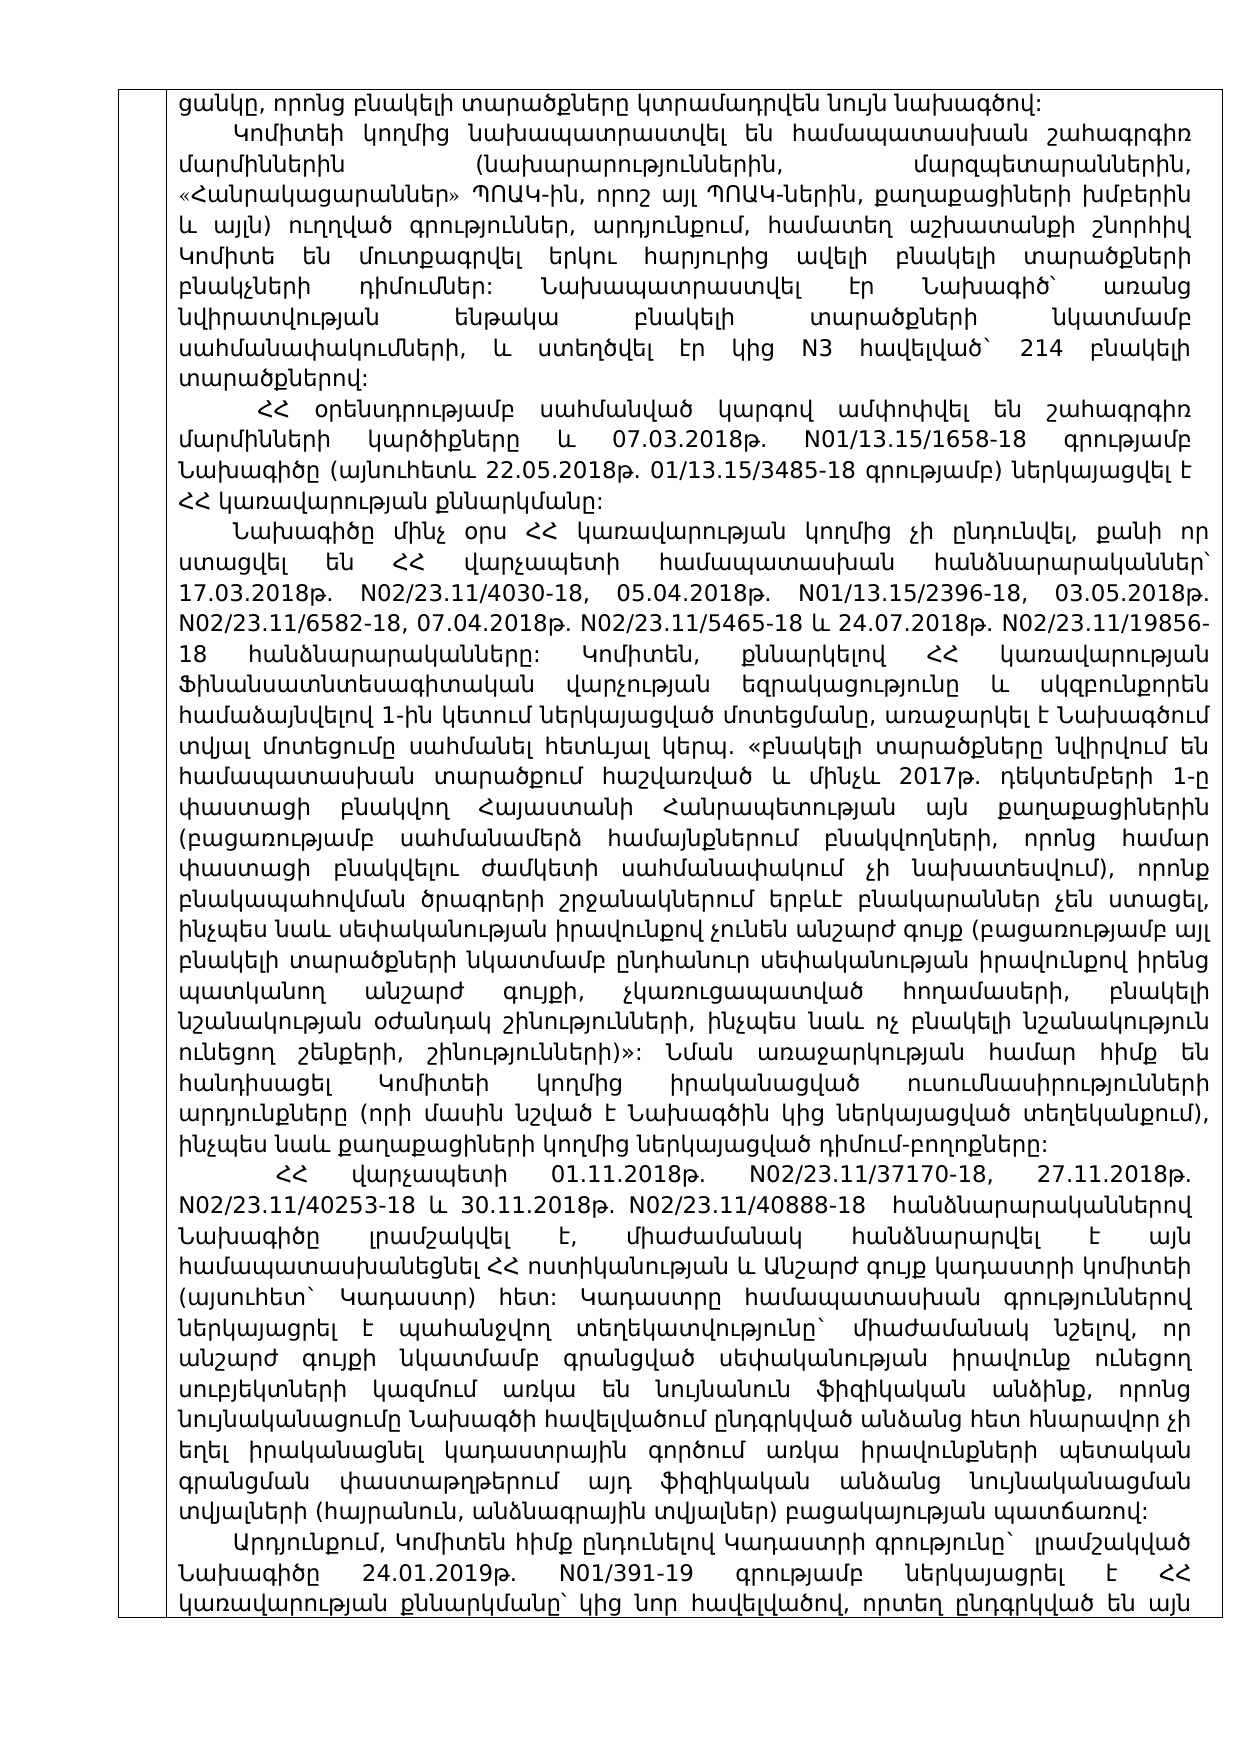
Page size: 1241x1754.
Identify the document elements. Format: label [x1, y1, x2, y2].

table_cell [119, 90, 166, 1617]
table_cell [167, 90, 1222, 1617]
